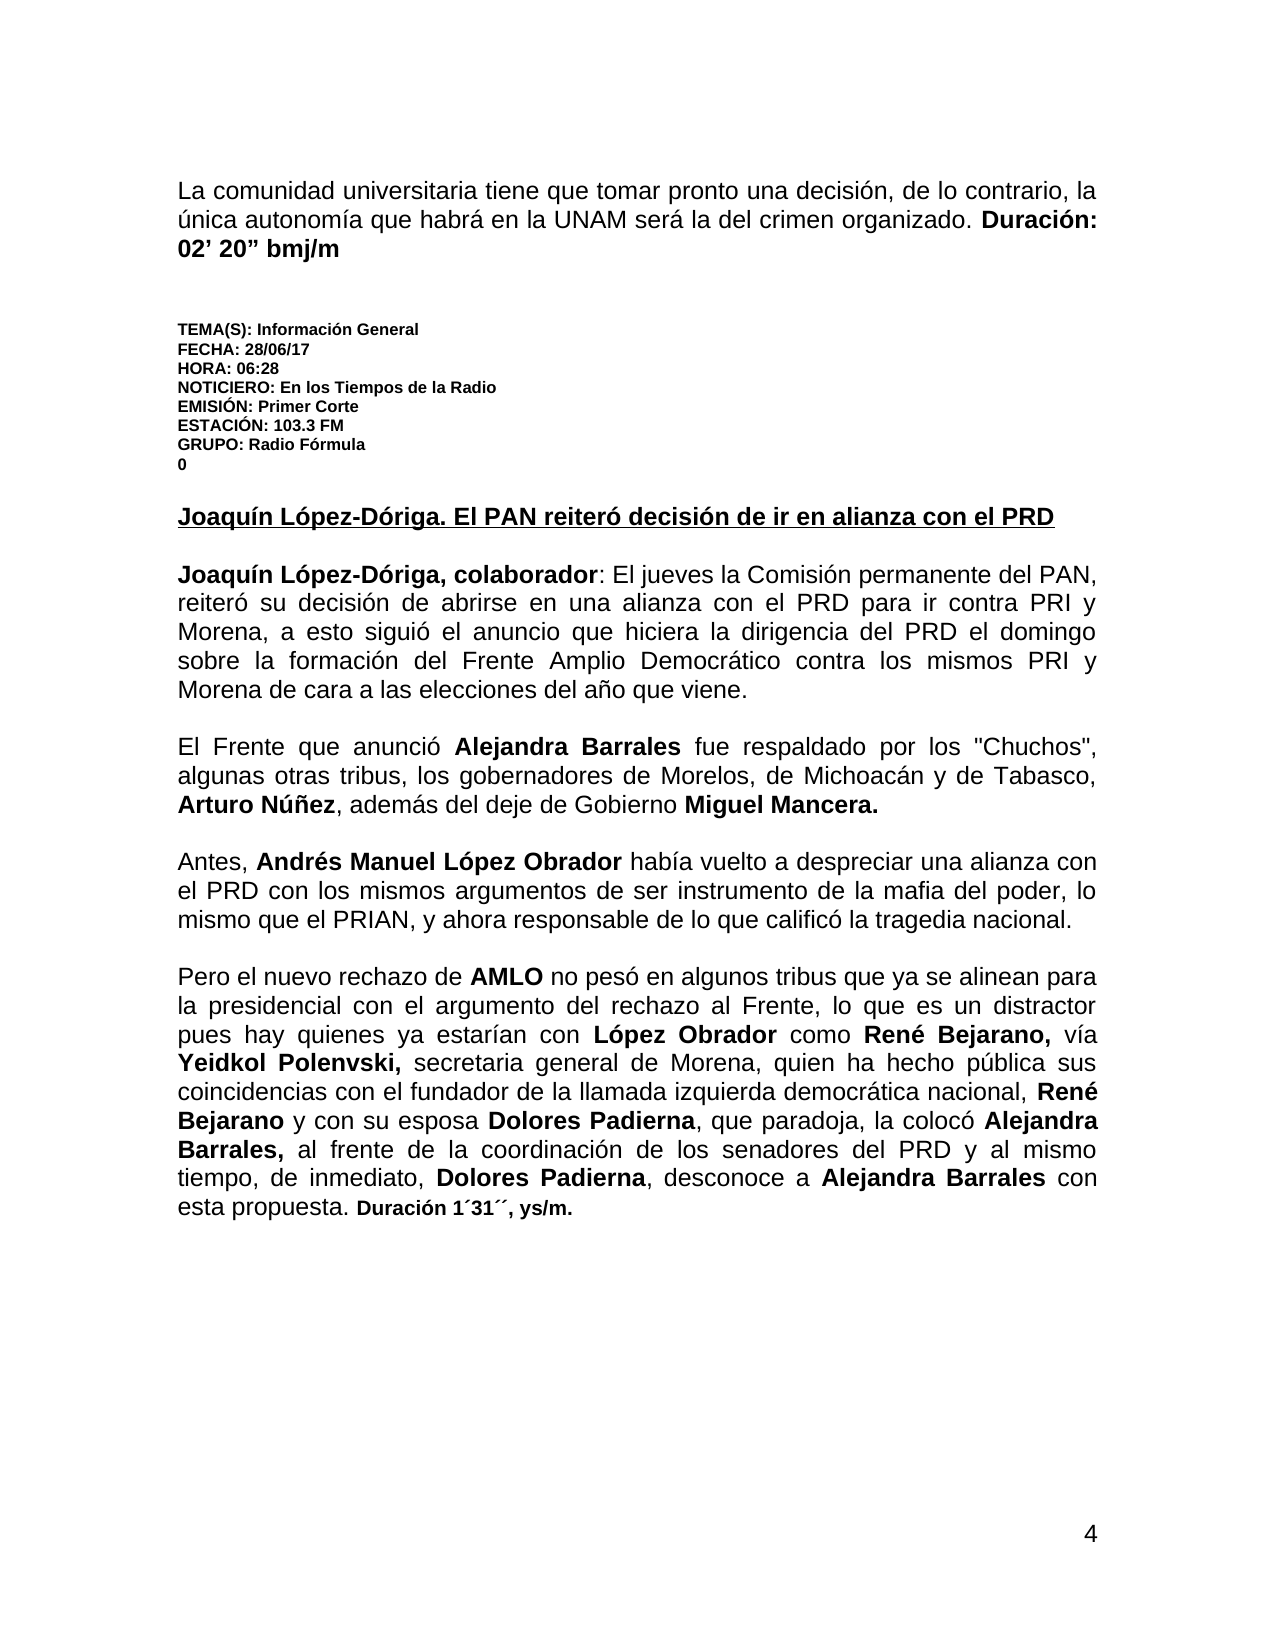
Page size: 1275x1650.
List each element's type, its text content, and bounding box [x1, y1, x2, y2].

text GRUPO: Radio Fórmula [177, 435, 1098, 454]
text HORA: 06:28 [177, 358, 1098, 378]
text TEMA(S): Información General [177, 320, 1098, 339]
text EMISIÓN: Primer Corte [177, 397, 1098, 416]
text FECHA: 28/06/17 [177, 339, 1098, 358]
text La comunidad universitaria tiene que tomar pronto una decisión, de lo contrario, la única autonomía que habrá en la UNAM será la del crimen organizado. Duración: 02’ 20” bmj/m [177, 176, 1098, 263]
text 0 [177, 454, 1098, 473]
text ESTACIÓN: 103.3 FM [177, 416, 1098, 435]
text NOTICIERO: En los Tiempos de la Radio [177, 378, 1098, 397]
text Joaquín López-Dóriga, colaborador: El jueves la Comisión permanente del PAN, reiteró su decisión de abrirse en una alianza con el PRD para ir contra PRI y Morena, a esto siguió el anuncio que hiciera la dirigencia del PRD el domingo sobre la formación del Frente Amplio Democrático contra los mismos PRI y Morena de cara a las elecciones del año que viene. [177, 560, 1098, 703]
text Pero el nuevo rechazo de AMLO no pesó en algunos tribus que ya se alinean para la presidencial con el argumento del rechazo al Frente, lo que es un distractor pues hay quienes ya estarían con López Obrador como René Bejarano, vía Yeidkol Polenvski, secretaria general de Morena, quien ha hecho pública sus coincidencias con el fundador de la llamada izquierda democrática nacional, René Bejarano y con su esposa Dolores Padierna, que paradoja, la colocó Alejandra Barrales, al frente de la coordinación de los senadores del PRD y al mismo tiempo, de inmediato, Dolores Padierna, desconoce a Alejandra Barrales con esta propuesta. Duración 1´31´´, ys/m. [177, 962, 1098, 1221]
text El Frente que anunció Alejandra Barrales fue respaldado por los "Chuchos", algunas otras tribus, los gobernadores de Morelos, de Michoacán y de Tabasco, Arturo Núñez, además del deje de Gobierno Miguel Mancera. [177, 732, 1098, 818]
text Joaquín López-Dóriga. El PAN reiteró decisión de ir en alianza con el PRD [177, 502, 1098, 531]
text Antes, Andrés Manuel López Obrador había vuelto a despreciar una alianza con el PRD con los mismos argumentos de ser instrumento de la mafia del poder, lo mismo que el PRIAN, y ahora responsable de lo que calificó la tragedia nacional. [177, 847, 1098, 933]
